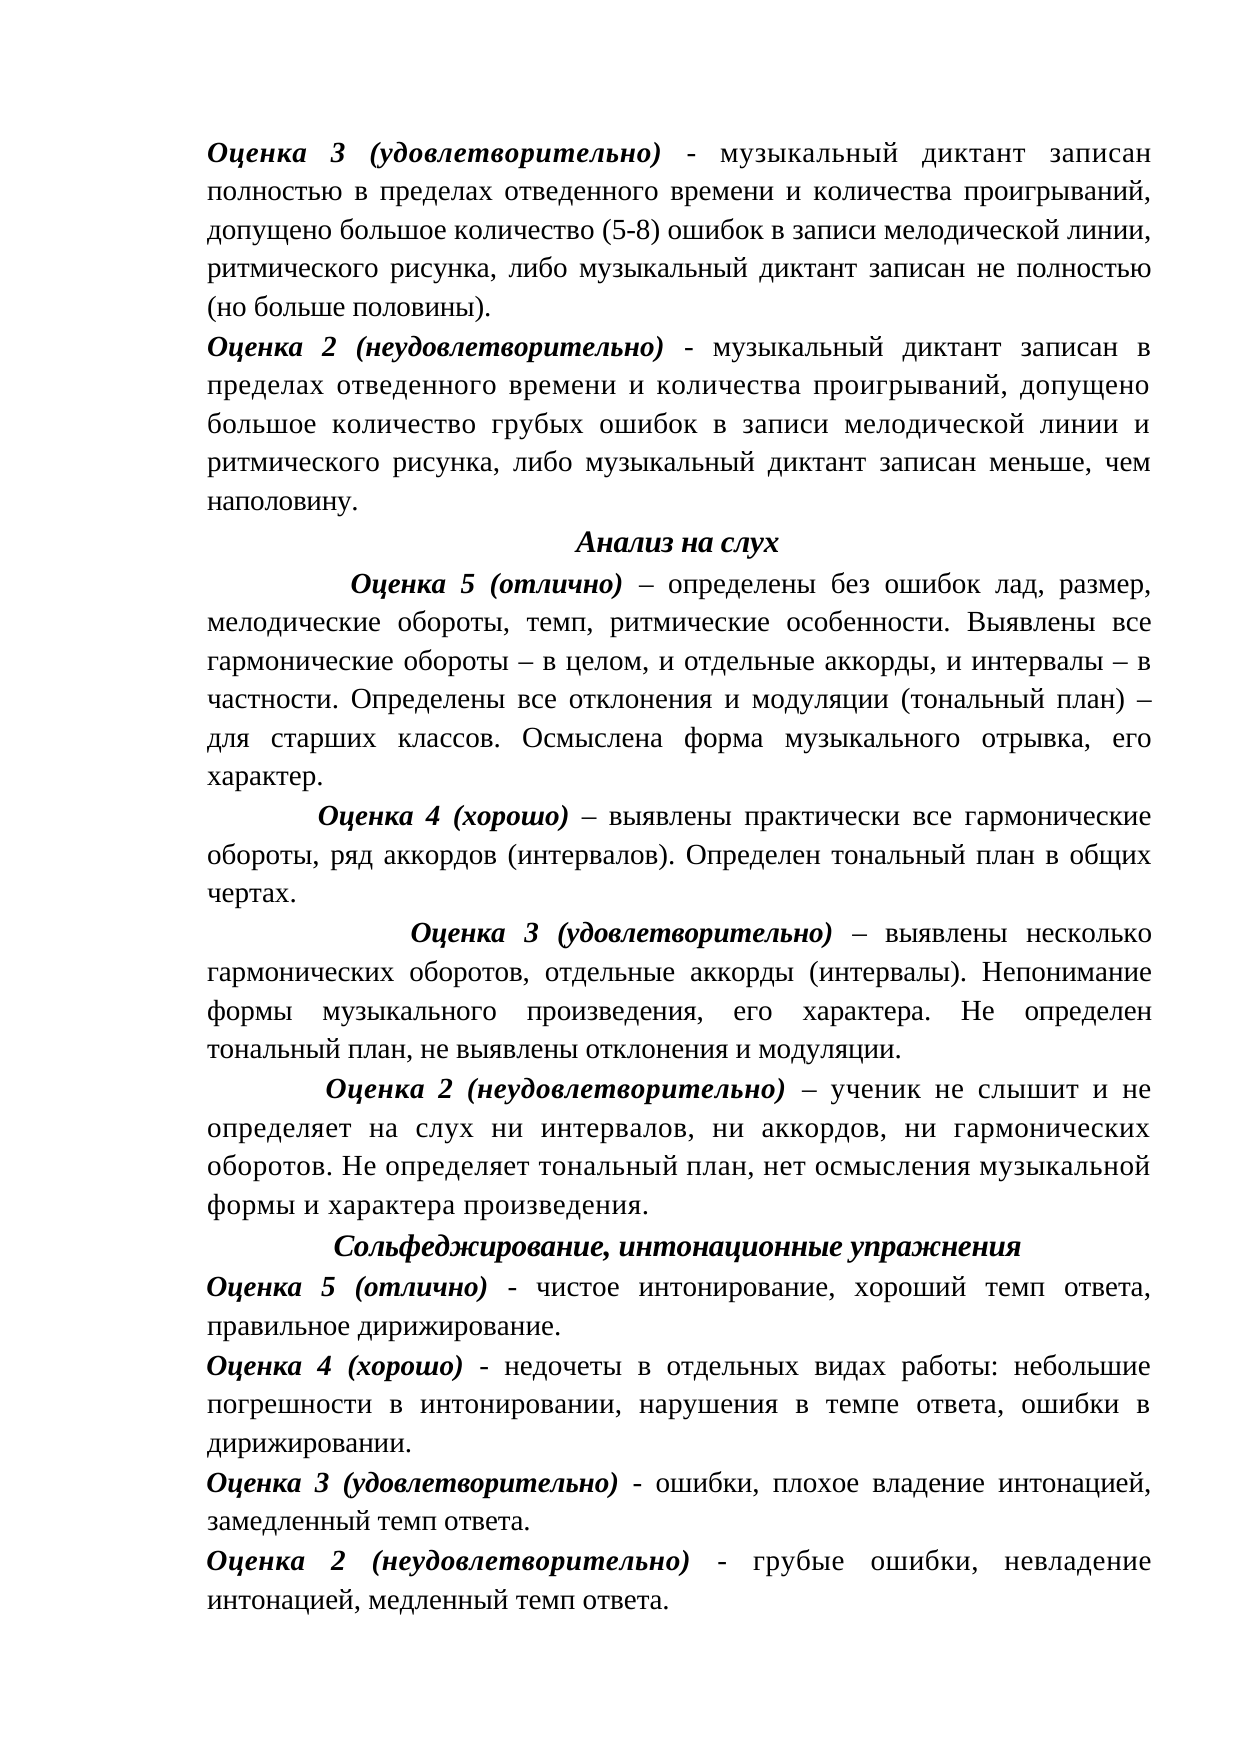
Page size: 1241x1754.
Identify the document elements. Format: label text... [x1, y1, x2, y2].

text Оценка 4 (хорошо) – выявлены практически все гармонические обороты, ряд аккордов (интервалов). Определен тональный план в общих чертах. [206, 798, 1152, 909]
text Сольфеджирование, интонационные упражнения [206, 1227, 1152, 1263]
text Оценка 2 (неудовлетворительно) - грубые ошибки, невладение интонацией, медленный темп ответа. [206, 1543, 1152, 1615]
text Оценка 3 (удовлетворительно) – выявлены несколько гармонических оборотов, отдельные аккорды (интервалы). Непонимание формы музыкального произведения, его характера. Не определен тональный план, не выявлены отклонения и модуляции. [206, 916, 1152, 1065]
text Оценка 3 (удовлетворительно) - музыкальный диктант записан полностью в пределах отведенного времени и количества проигрываний, допущено большое количество (5-8) ошибок в записи мелодической линии, ритмического рисунка, либо музыкальный диктант записан не полностью (но больше половины). [207, 135, 1152, 322]
text Анализ на слух [206, 523, 1152, 559]
text Оценка 2 (неудовлетворительно) – ученик не слышит и не определяет на слух ни интервалов, ни аккордов, ни гармонических оборотов. Не определяет тональный план, нет осмысления музыкальной формы и характера произведения. [206, 1071, 1152, 1220]
text Оценка 4 (хорошо) - недочеты в отдельных видах работы: небольшие погрешности в интонировании, нарушения в темпе ответа, ошибки в дирижировании. [206, 1348, 1152, 1458]
text Оценка 5 (отлично) - чистое интонирование, хороший темп ответа, правильное дирижирование. [206, 1269, 1152, 1341]
text Оценка 5 (отлично) – определены без ошибок лад, размер, мелодические обороты, темп, ритмические особенности. Выявлены все гармонические обороты – в целом, и отдельные аккорды, и интервалы – в частности. Определены все отклонения и модуляции (тональный план) – для старших классов. Осмыслена форма музыкального отрывка, его характер. [206, 566, 1152, 792]
text Оценка 2 (неудовлетворительно) - музыкальный диктант записан в пределах отведенного времени и количества проигрываний, допущено большое количество грубых ошибок в записи мелодической линии и ритмического рисунка, либо музыкальный диктант записан меньше, чем наполовину. [207, 329, 1152, 517]
text Оценка 3 (удовлетворительно) - ошибки, плохое владение интонацией, замедленный темп ответа. [206, 1465, 1152, 1537]
